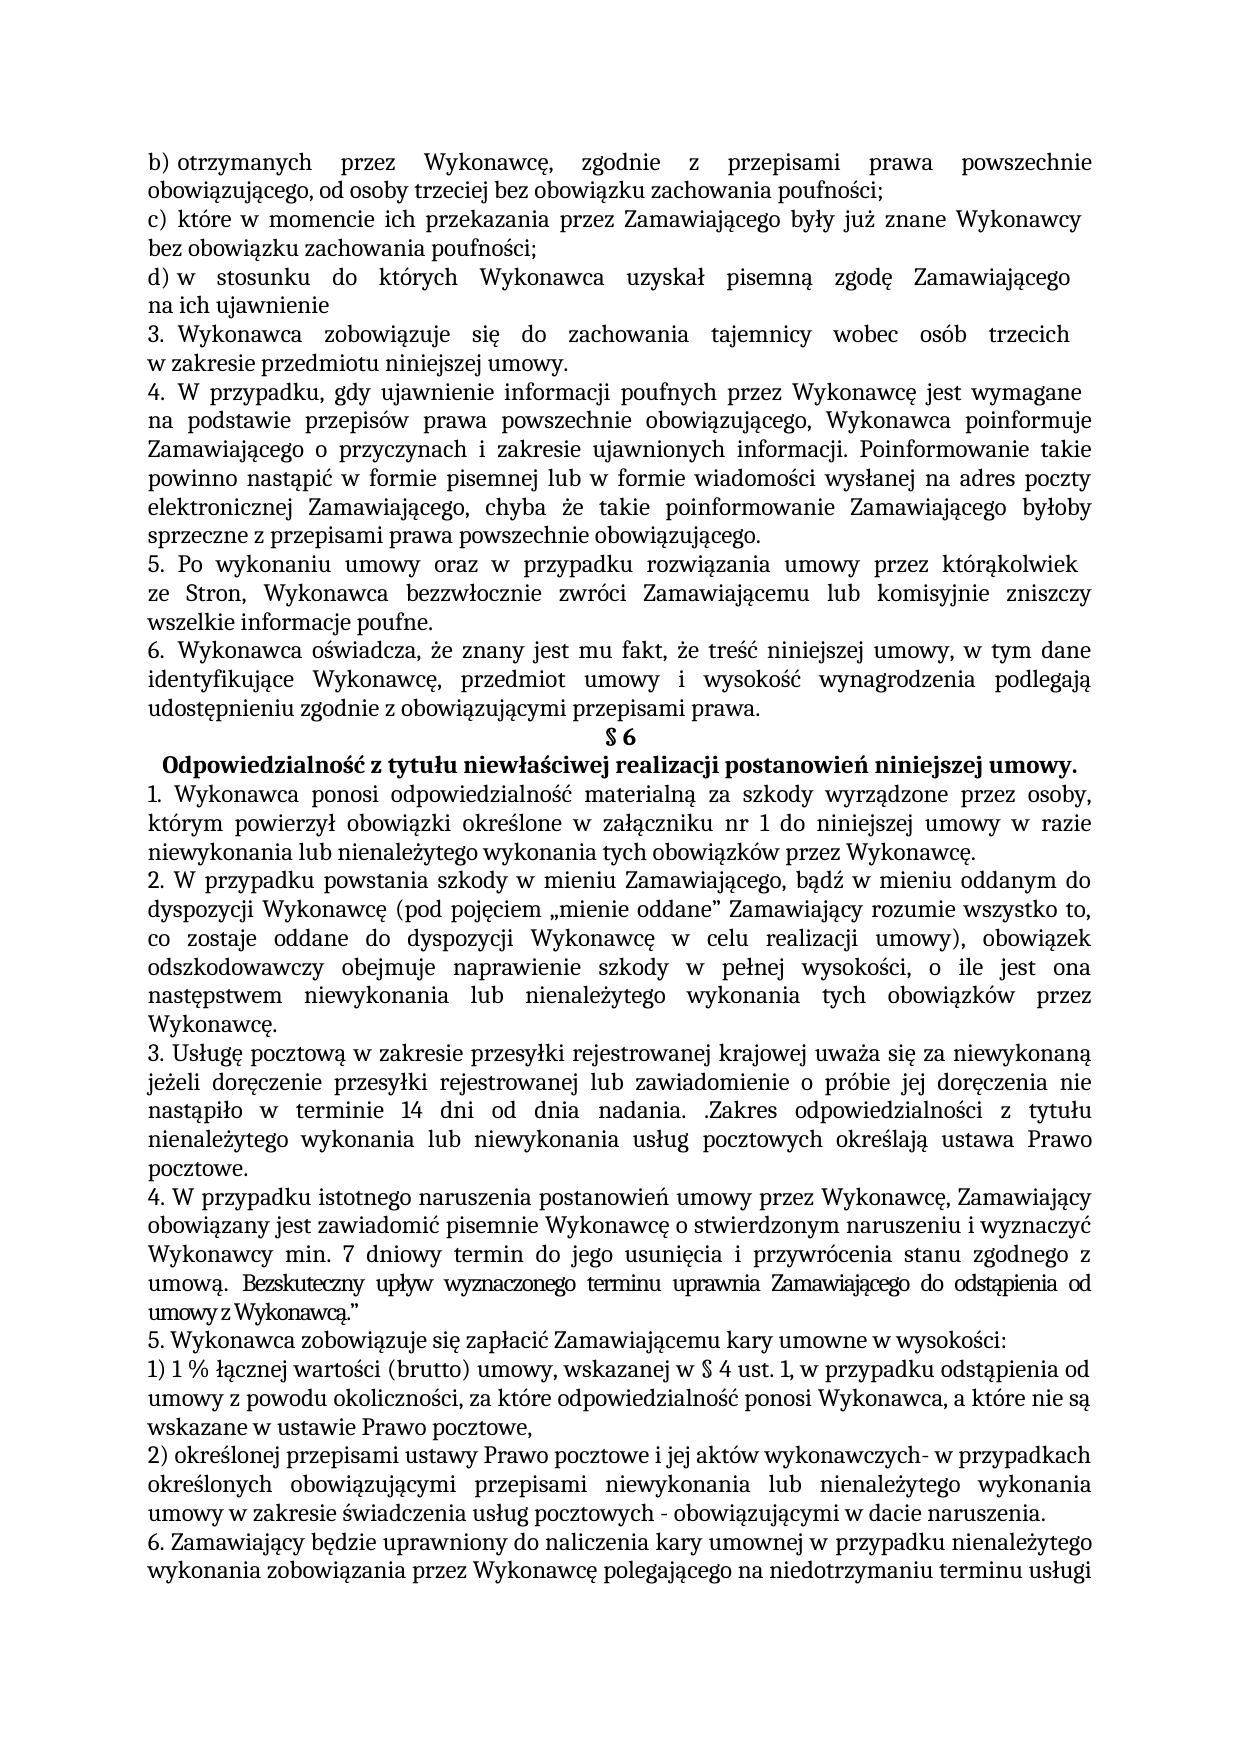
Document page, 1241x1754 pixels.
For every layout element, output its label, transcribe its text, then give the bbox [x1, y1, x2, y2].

list w stosunku do których Wykonawca uzyskał pisemną zgodę Zamawiającego na ich ujawnienie [148, 263, 1093, 320]
text § 6 [148, 723, 1093, 751]
text 1) 1 % łącznej wartości (brutto) umowy, wskazanej w § 4 ust. 1, w przypadku odstąpienia od umowy z powodu okoliczności, za które odpowiedzialność ponosi Wykonawca, a które nie są wskazane w ustawie Prawo pocztowe, [148, 1355, 1093, 1441]
text 1. Wykonawca ponosi odpowiedzialność materialną za szkody wyrządzone przez osoby, którym powierzył obowiązki określone w załączniku nr 1 do niniejszej umowy w razie niewykonania lub nienależytego wykonania tych obowiązków przez Wykonawcę. [148, 780, 1093, 866]
list które w momencie ich przekazania przez Zamawiającego były już znane Wykonawcy bez obowiązku zachowania poufności; [148, 205, 1093, 263]
list Wykonawca zobowiązuje się do zachowania tajemnicy wobec osób trzecich w zakresie przedmiotu niniejszej umowy. [148, 320, 1093, 378]
text 4. W przypadku istotnego naruszenia postanowień umowy przez Wykonawcę, Zamawiający obowiązany jest zawiadomić pisemnie Wykonawcę o stwierdzonym naruszeniu i wyznaczyć Wykonawcy min. 7 dniowy termin do jego usunięcia i przywrócenia stanu zgodnego z umową. Bezskuteczny upływ wyznaczonego terminu uprawnia Zamawiającego do odstąpienia od umowy z Wykonawcą.” [148, 1183, 1093, 1326]
list Wykonawca oświadcza, że znany jest mu fakt, że treść niniejszej umowy, w tym dane identyfikujące Wykonawcę, przedmiot umowy i wysokość wynagrodzenia podlegają udostępnieniu zgodnie z obowiązującymi przepisami prawa. [148, 636, 1093, 723]
list Po wykonaniu umowy oraz w przypadku rozwiązania umowy przez którąkolwiek ze Stron, Wykonawca bezzwłocznie zwróci Zamawiającemu lub komisyjnie zniszczy wszelkie informacje poufne. [148, 550, 1093, 636]
list W przypadku, gdy ujawnienie informacji poufnych przez Wykonawcę jest wymagane na podstawie przepisów prawa powszechnie obowiązującego, Wykonawca poinformuje Zamawiającego o przyczynach i zakresie ujawnionych informacji. Poinformowanie takie powinno nastąpić w formie pisemnej lub w formie wiadomości wysłanej na adres poczty elektronicznej Zamawiającego, chyba że takie poinformowanie Zamawiającego byłoby sprzeczne z przepisami prawa powszechnie obowiązującego. [148, 378, 1093, 550]
list otrzymanych przez Wykonawcę, zgodnie z przepisami prawa powszechnie obowiązującego, od osoby trzeciej bez obowiązku zachowania poufności; [148, 148, 1093, 205]
text 3. Usługę pocztową w zakresie przesyłki rejestrowanej krajowej uważa się za niewykonaną jeżeli doręczenie przesyłki rejestrowanej lub zawiadomienie o próbie jej doręczenia nie nastąpiło w terminie 14 dni od dnia nadania. .Zakres odpowiedzialności z tytułu nienależytego wykonania lub niewykonania usług pocztowych określają ustawa Prawo pocztowe. [148, 1039, 1093, 1183]
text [148, 1528, 1093, 1585]
text Odpowiedzialność z tytułu niewłaściwej realizacji postanowień niniejszej umowy. [148, 751, 1093, 780]
text 2) określonej przepisami ustawy Prawo pocztowe i jej aktów wykonawczych- w przypadkach określonych obowiązującymi przepisami niewykonania lub nienależytego wykonania umowy w zakresie świadczenia usług pocztowych - obowiązującymi w dacie naruszenia. [148, 1441, 1093, 1528]
text 5. Wykonawca zobowiązuje się zapłacić Zamawiającemu kary umowne w wysokości: [148, 1326, 1093, 1355]
text 2. W przypadku powstania szkody w mieniu Zamawiającego, bądź w mieniu oddanym do dyspozycji Wykonawcę (pod pojęciem „mienie oddane” Zamawiający rozumie wszystko to, co zostaje oddane do dyspozycji Wykonawcę w celu realizacji umowy), obowiązek odszkodowawczy obejmuje naprawienie szkody w pełnej wysokości, o ile jest ona następstwem niewykonania lub nienależytego wykonania tych obowiązków przez Wykonawcę. [148, 866, 1093, 1039]
